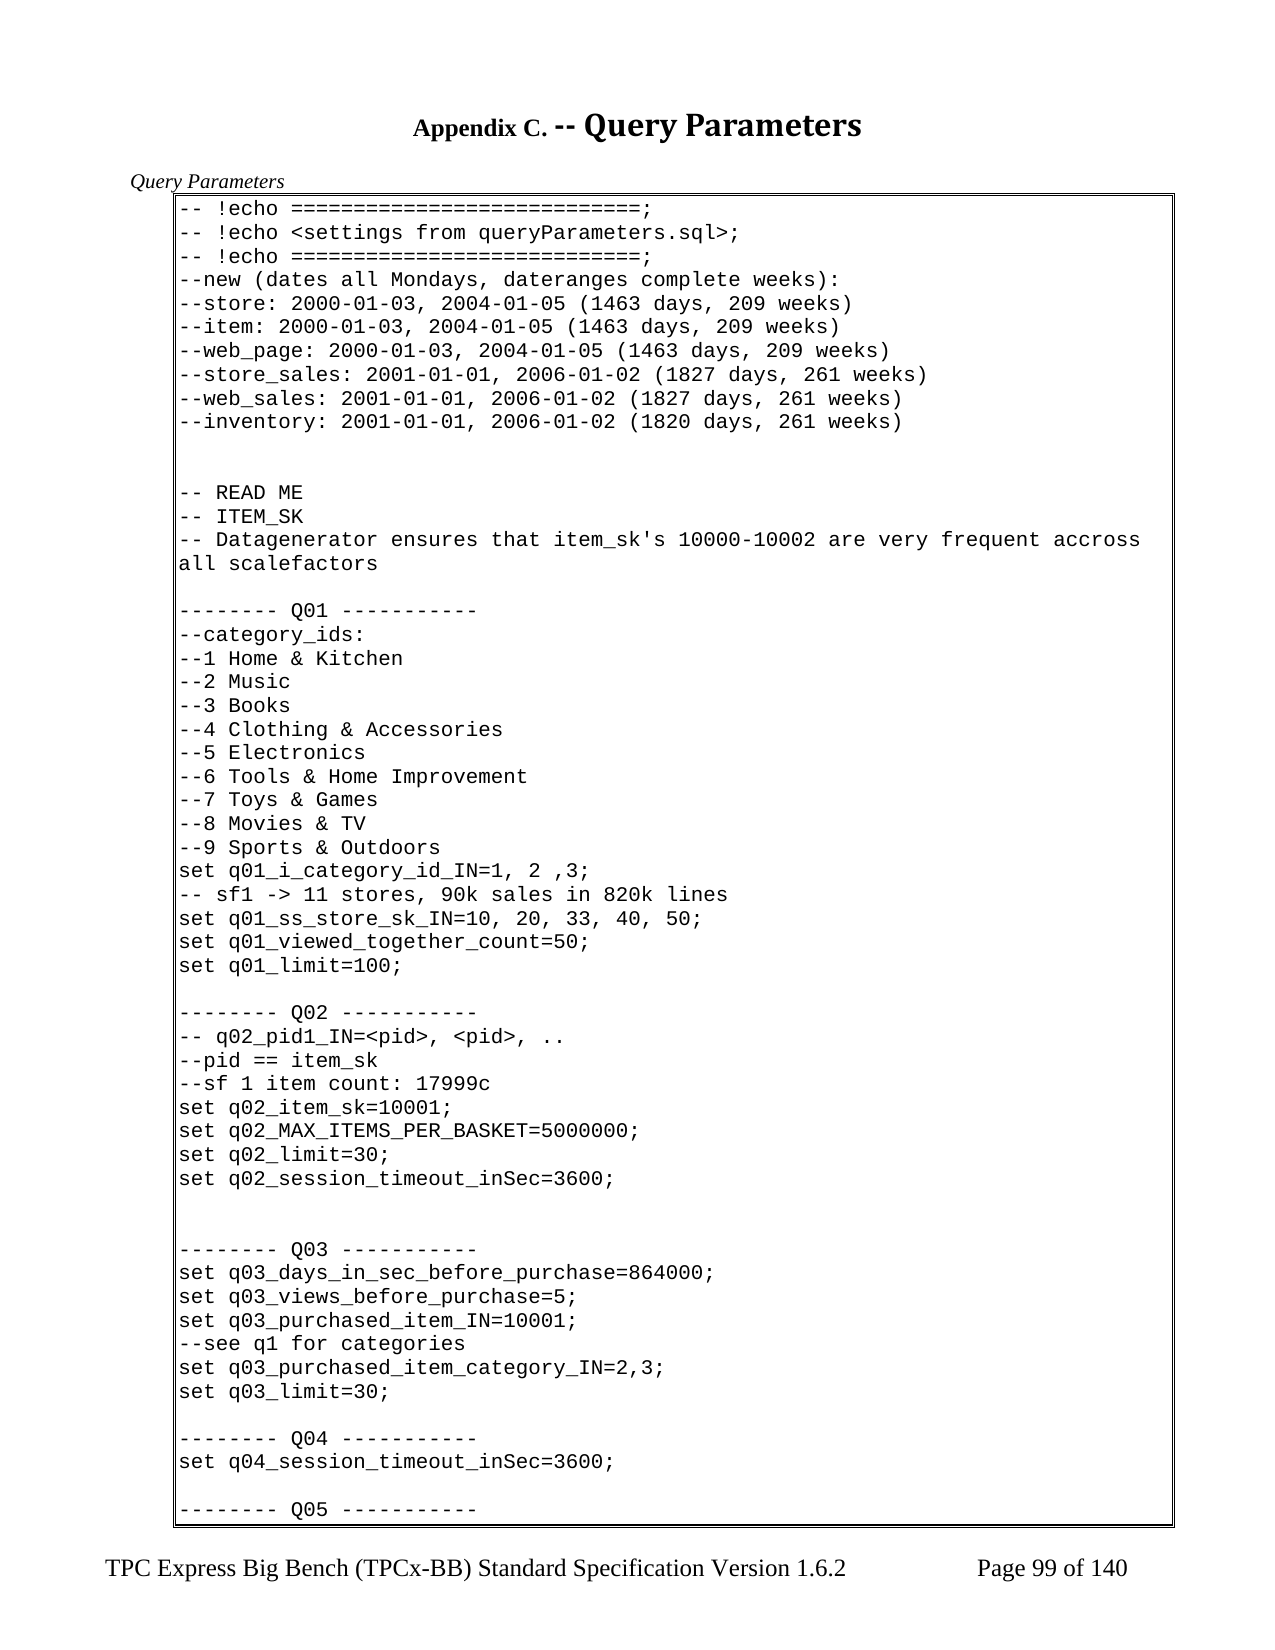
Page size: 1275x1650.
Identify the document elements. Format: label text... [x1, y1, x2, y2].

text set q03_views_before_purchase=5; [176, 1281, 1172, 1304]
text -- !echo <settings from queryParameters.sql>; [176, 217, 1172, 240]
text set q03_purchased_item_IN=10001; [176, 1304, 1172, 1328]
text --9 Sports & Outdoors [176, 832, 1172, 855]
text --6 Tools & Home Improvement [176, 761, 1172, 784]
title -- Query Parameters [105, 105, 1170, 144]
text -------- Q04 ----------- [176, 1423, 1172, 1446]
text set q01_limit=100; [176, 950, 1172, 979]
text --store_sales: 2001-01-01, 2006-01-02 (1827 days, 261 weeks) [176, 359, 1172, 382]
text set q01_ss_store_sk_IN=10, 20, 33, 40, 50; [176, 902, 1172, 926]
text --8 Movies & TV [176, 808, 1172, 832]
text --1 Home & Kitchen [176, 642, 1172, 666]
text set q02_MAX_ITEMS_PER_BASKET=5000000; [176, 1115, 1172, 1139]
text set q02_session_timeout_inSec=3600; [176, 1163, 1172, 1191]
text --category_ids: [176, 619, 1172, 642]
text set q02_limit=30; [176, 1139, 1172, 1163]
text set q01_i_category_id_IN=1, 2 ,3; [176, 855, 1172, 879]
text -------- Q05 ----------- [176, 1494, 1172, 1524]
text --web_sales: 2001-01-01, 2006-01-02 (1827 days, 261 weeks) [176, 382, 1172, 406]
text -------- Q03 ----------- [176, 1233, 1172, 1257]
text set q03_limit=30; [176, 1375, 1172, 1404]
text set q04_session_timeout_inSec=3600; [176, 1446, 1172, 1475]
text -- Datagenerator ensures that item_sk's 10000-10002 are very frequent accross all scalefactors [176, 524, 1172, 577]
text -- READ ME [176, 477, 1172, 501]
text --2 Music [176, 666, 1172, 690]
text -------- Q02 ----------- [176, 997, 1172, 1021]
text -- sf1 -> 11 stores, 90k sales in 820k lines [176, 879, 1172, 902]
text Query Parameters [130, 169, 1170, 193]
text -- q02_pid1_IN=<pid>, <pid>, .. [176, 1021, 1172, 1044]
text --pid == item_sk [176, 1044, 1172, 1068]
text set q03_purchased_item_category_IN=2,3; [176, 1352, 1172, 1375]
text -- !echo ============================; [176, 240, 1172, 264]
text -- ITEM_SK [176, 501, 1172, 524]
text --inventory: 2001-01-01, 2006-01-02 (1820 days, 261 weeks) [176, 406, 1172, 435]
text set q01_viewed_together_count=50; [176, 926, 1172, 950]
text --item: 2000-01-03, 2004-01-05 (1463 days, 209 weeks) [176, 311, 1172, 335]
text --7 Toys & Games [176, 784, 1172, 808]
text set q03_days_in_sec_before_purchase=864000; [176, 1257, 1172, 1281]
text --new (dates all Mondays, dateranges complete weeks): [176, 264, 1172, 288]
text --3 Books [176, 690, 1172, 713]
text --5 Electronics [176, 737, 1172, 761]
text -- !echo ============================; [176, 196, 1172, 217]
text --store: 2000-01-03, 2004-01-05 (1463 days, 209 weeks) [176, 288, 1172, 311]
text --web_page: 2000-01-03, 2004-01-05 (1463 days, 209 weeks) [176, 335, 1172, 359]
text --4 Clothing & Accessories [176, 713, 1172, 737]
text set q02_item_sk=10001; [176, 1092, 1172, 1115]
text --see q1 for categories [176, 1328, 1172, 1352]
text --sf 1 item count: 17999c [176, 1068, 1172, 1092]
text -------- Q01 ----------- [176, 595, 1172, 619]
